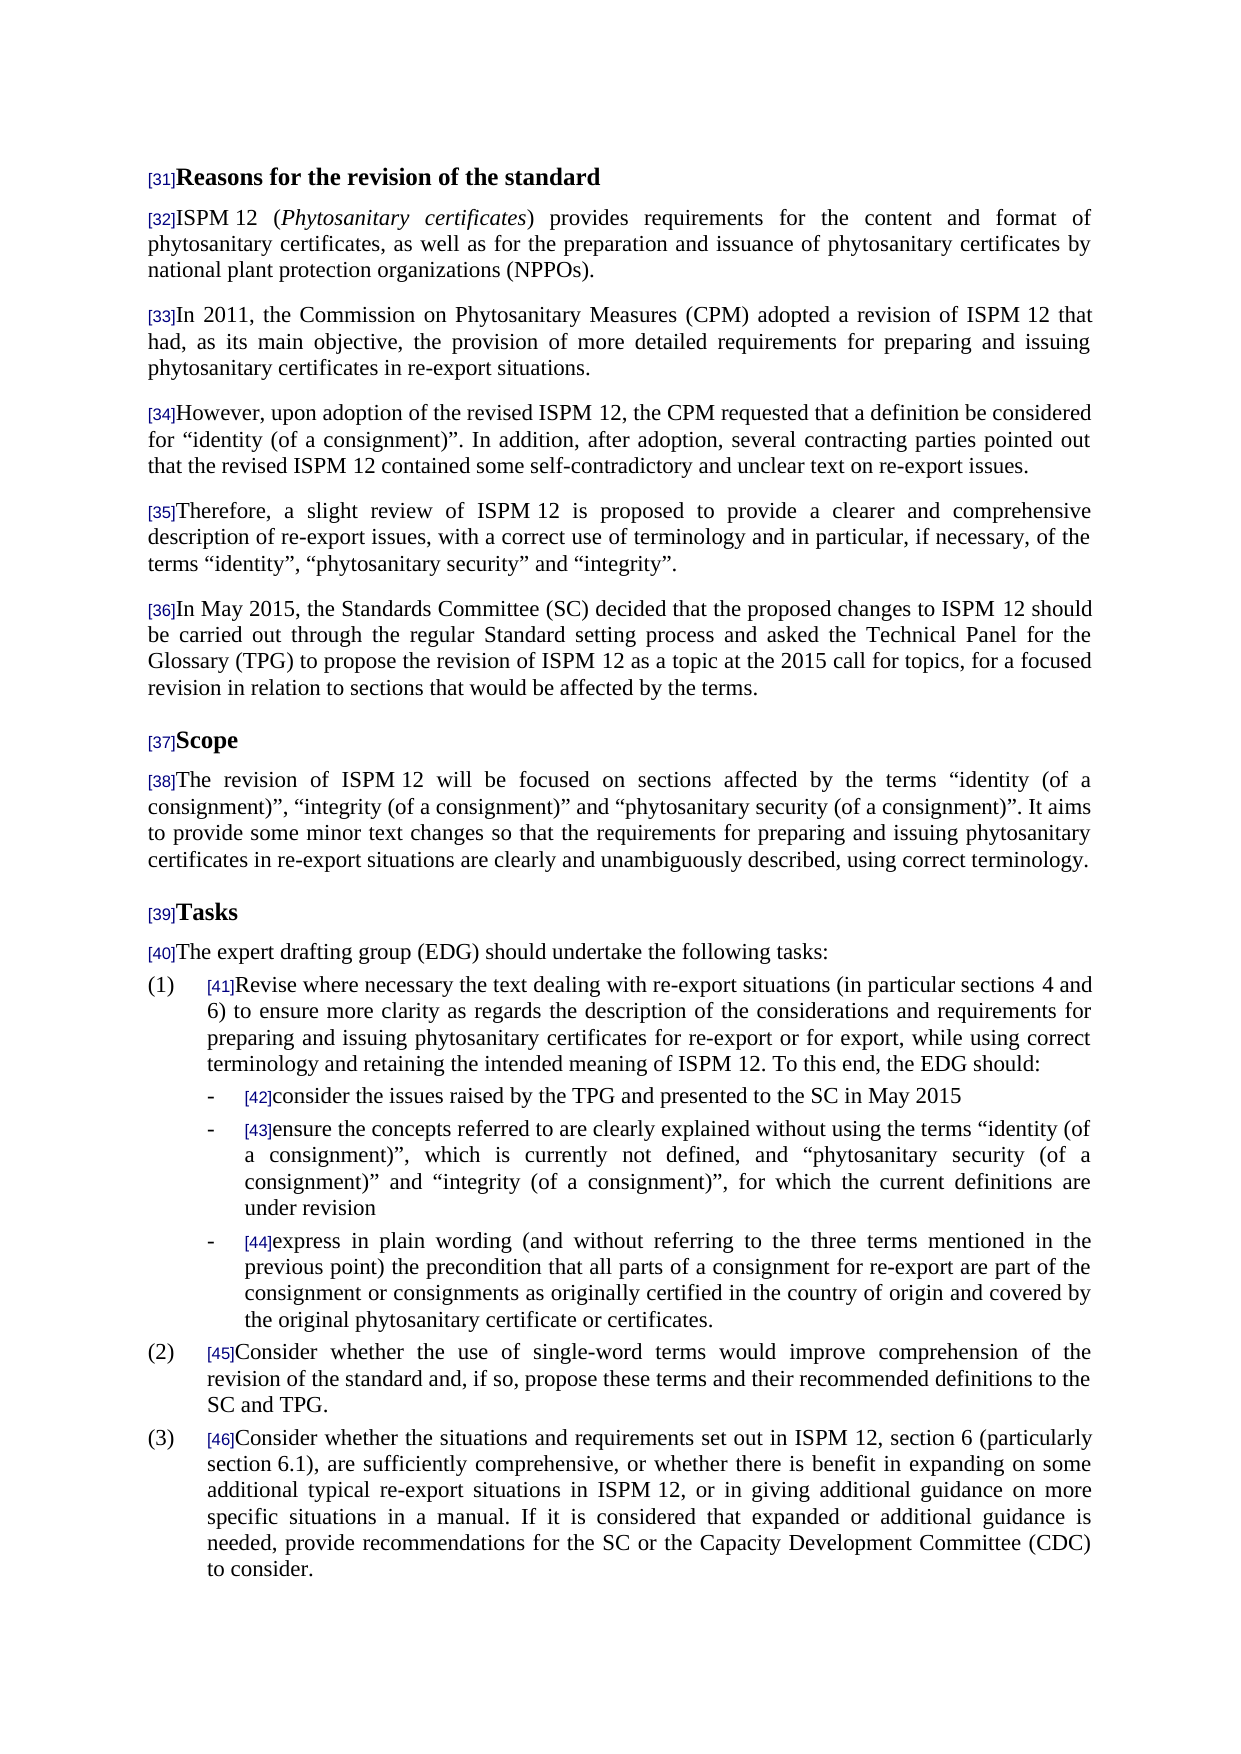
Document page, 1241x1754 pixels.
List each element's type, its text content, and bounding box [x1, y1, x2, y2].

list [44]express in plain wording (and without referring to the three terms mentioned in the previous point) the precondition that all parts of a consignment for re-export are part of the consignment or consignments as originally certified in the country of origin and covered by the original phytosanitary certificate or certificates. [207, 1227, 1092, 1332]
list [41]Revise where necessary the text dealing with re-export situations (in particular sections 4 and 6) to ensure more clarity as regards the description of the considerations and requirements for preparing and issuing phytosanitary certificates for re-export or for export, while using correct terminology and retaining the intended meaning of ISPM 12. To this end, the EDG should: [148, 971, 1092, 1076]
subtitle [31]Reasons for the revision of the standard [148, 162, 1092, 191]
text [32]ISPM 12 (Phytosanitary certificates) provides requirements for the content and format of phytosanitary certificates, as well as for the preparation and issuance of phytosanitary certificates by national plant protection organizations (NPPOs). [148, 204, 1092, 283]
text [36]In May 2015, the Standards Committee (SC) decided that the proposed changes to ISPM 12 should be carried out through the regular Standard setting process and asked the Technical Panel for the Glossary (TPG) to propose the revision of ISPM 12 as a topic at the 2015 call for topics, for a focused revision in relation to sections that would be affected by the terms. [148, 595, 1092, 700]
list [46]Consider whether the situations and requirements set out in ISPM 12, section 6 (particularly section 6.1), are sufficiently comprehensive, or whether there is benefit in expanding on some additional typical re-export situations in ISPM 12, or in giving additional guidance on more specific situations in a manual. If it is considered that expanded or additional guidance is needed, provide recommendations for the SC or the Capacity Development Committee (CDC) to consider. [148, 1424, 1092, 1582]
list [45]Consider whether the use of single-word terms would improve comprehension of the revision of the standard and, if so, propose these terms and their recommended definitions to the SC and TPG. [148, 1338, 1092, 1417]
text [34]However, upon adoption of the revised ISPM 12, the CPM requested that a definition be considered for “identity (of a consignment)”. In addition, after adoption, several contracting parties pointed out that the revised ISPM 12 contained some self-contradictory and unclear text on re-export issues. [148, 399, 1092, 478]
subtitle [39]Tasks [148, 897, 1092, 926]
subtitle [37]Scope [148, 725, 1092, 754]
list [42]consider the issues raised by the TPG and presented to the SC in May 2015 [207, 1082, 1092, 1109]
text [38]The revision of ISPM 12 will be focused on sections affected by the terms “identity (of a consignment)”, “integrity (of a consignment)” and “phytosanitary security (of a consignment)”. It aims to provide some minor text changes so that the requirements for preparing and issuing phytosanitary certificates in re-export situations are clearly and unambiguously described, using correct terminology. [148, 767, 1092, 872]
text [33]In 2011, the Commission on Phytosanitary Measures (CPM) adopted a revision of ISPM 12 that had, as its main objective, the provision of more detailed requirements for preparing and issuing phytosanitary certificates in re-export situations. [148, 301, 1092, 381]
list [43]ensure the concepts referred to are clearly explained without using the terms “identity (of a consignment)”, which is currently not defined, and “phytosanitary security (of a consignment)” and “integrity (of a consignment)”, for which the current definitions are under revision [207, 1115, 1092, 1221]
text [35]Therefore, a slight review of ISPM 12 is proposed to provide a clearer and comprehensive description of re-export issues, with a correct use of terminology and in particular, if necessary, of the terms “identity”, “phytosanitary security” and “integrity”. [148, 497, 1092, 576]
text [40]The expert drafting group (EDG) should undertake the following tasks: [148, 938, 1092, 964]
